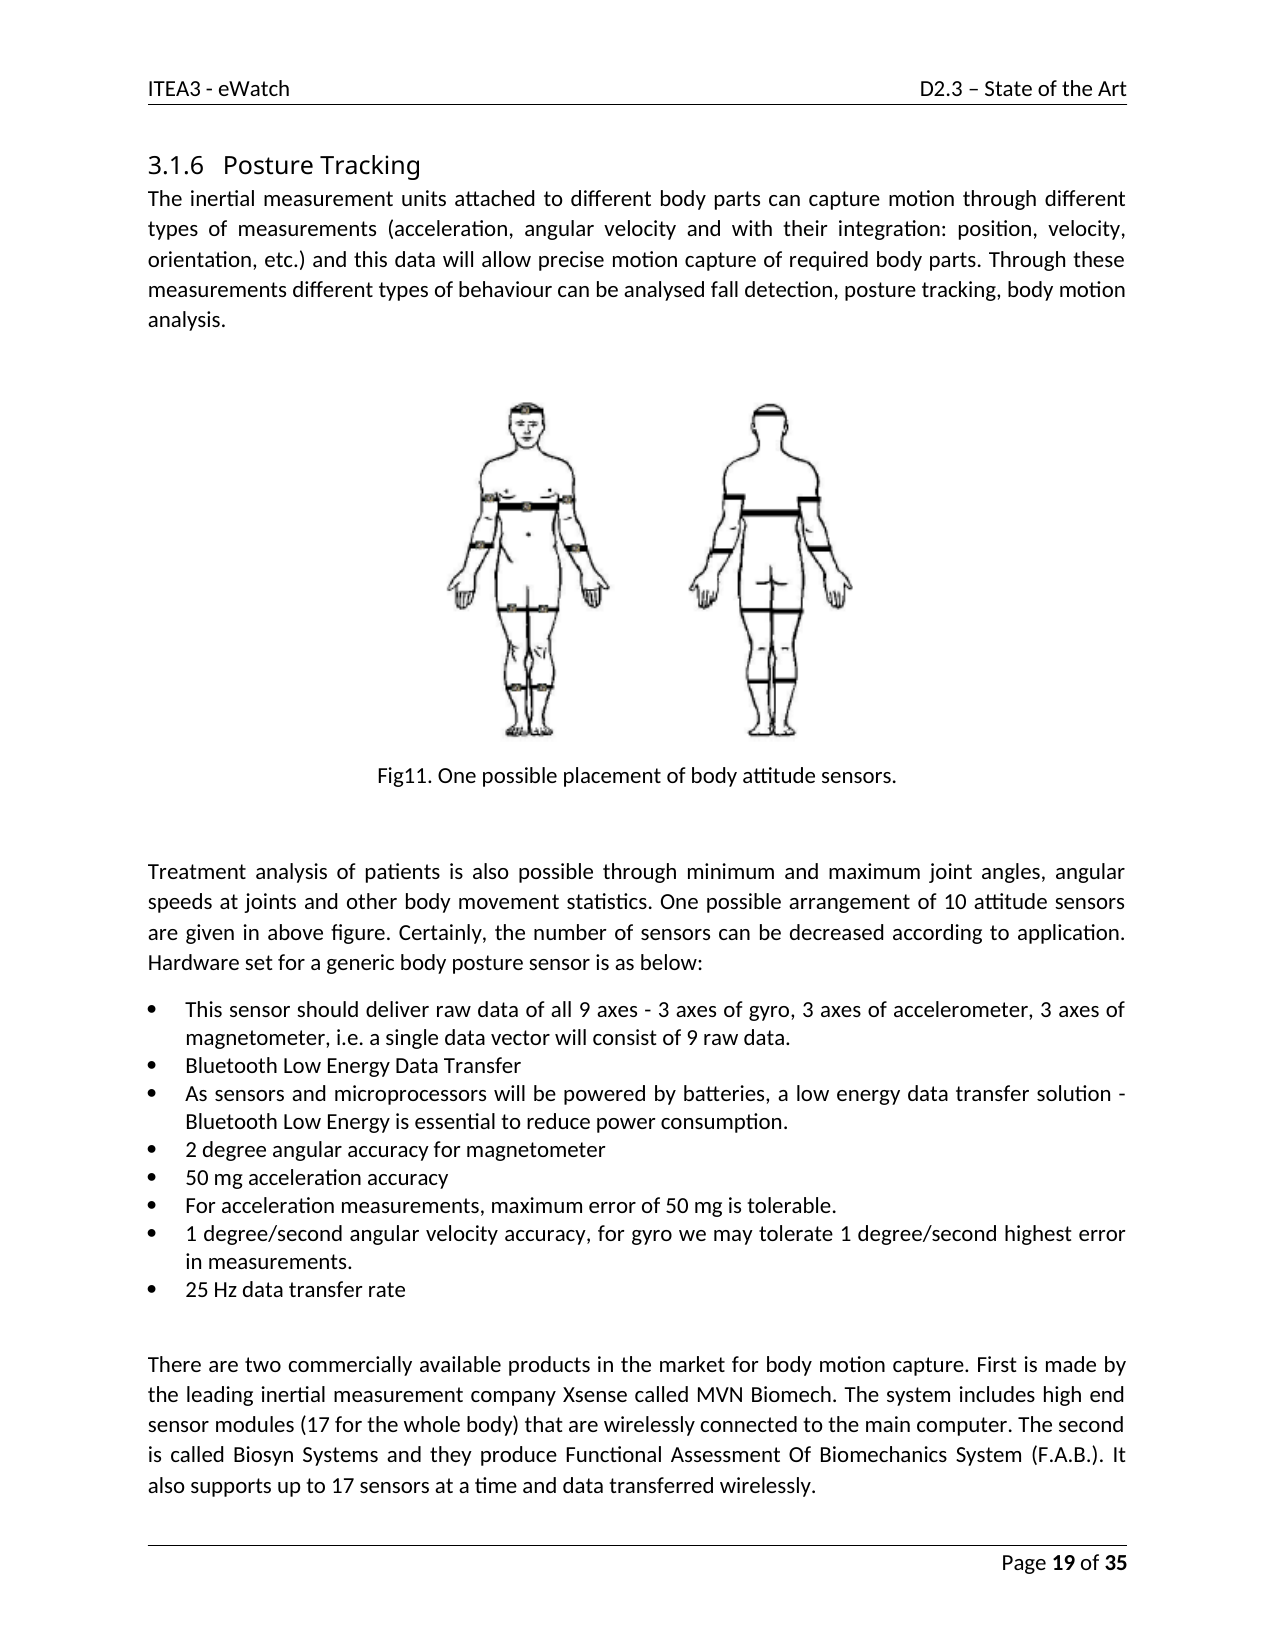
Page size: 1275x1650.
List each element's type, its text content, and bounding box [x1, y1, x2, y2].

text Fig11. One possible placement of body attitude sensors. [148, 762, 1127, 789]
list For acceleration measurements, maximum error of 50 mg is tolerable. [148, 1191, 1127, 1219]
text The inertial measurement units attached to different body parts can capture motion through different types of measurements (acceleration, angular velocity and with their integration: position, velocity, orientation, etc.) and this data will allow precise motion capture of required body parts. Through these measurements different types of behaviour can be analysed fall detection, posture tracking, body motion analysis. [148, 184, 1127, 333]
list 2 degree angular accuracy for magnetometer [148, 1135, 1127, 1163]
list 25 Hz data transfer rate [148, 1275, 1127, 1303]
list 1 degree/second angular velocity accuracy, for gyro we may tolerate 1 degree/second highest error in measurements. [148, 1219, 1127, 1275]
text Treatment analysis of patients is also possible through minimum and maximum joint angles, angular speeds at joints and other body movement statistics. One possible arrangement of 10 attitude sensors are given in above figure. Certainly, the number of sensors can be decreased according to application. Hardware set for a generic body posture sensor is as below: [148, 857, 1127, 976]
list Bluetooth Low Energy Data Transfer [148, 1051, 1127, 1079]
list 50 mg acceleration accuracy [148, 1163, 1127, 1191]
list This sensor should deliver raw data of all 9 axes - 3 axes of gyro, 3 axes of accelerometer, 3 axes of magnetometer, i.e. a single data vector will consist of 9 raw data. [148, 995, 1127, 1051]
text There are two commercially available products in the market for body motion capture. First is made by the leading inertial measurement company Xsense called MVN Biomech. The system includes high end sensor modules (17 for the whole body) that are wirelessly connected to the main computer. The second is called Biosyn Systems and they produce Functional Assessment Of Biomechanics System (F.A.B.). It also supports up to 17 sensors at a time and data transferred wirelessly. [148, 1350, 1127, 1499]
subtitle Posture Tracking [148, 148, 1127, 182]
list As sensors and microprocessors will be powered by batteries, a low energy data transfer solution - Bluetooth Low Energy is essential to reduce power consumption. [148, 1079, 1127, 1135]
